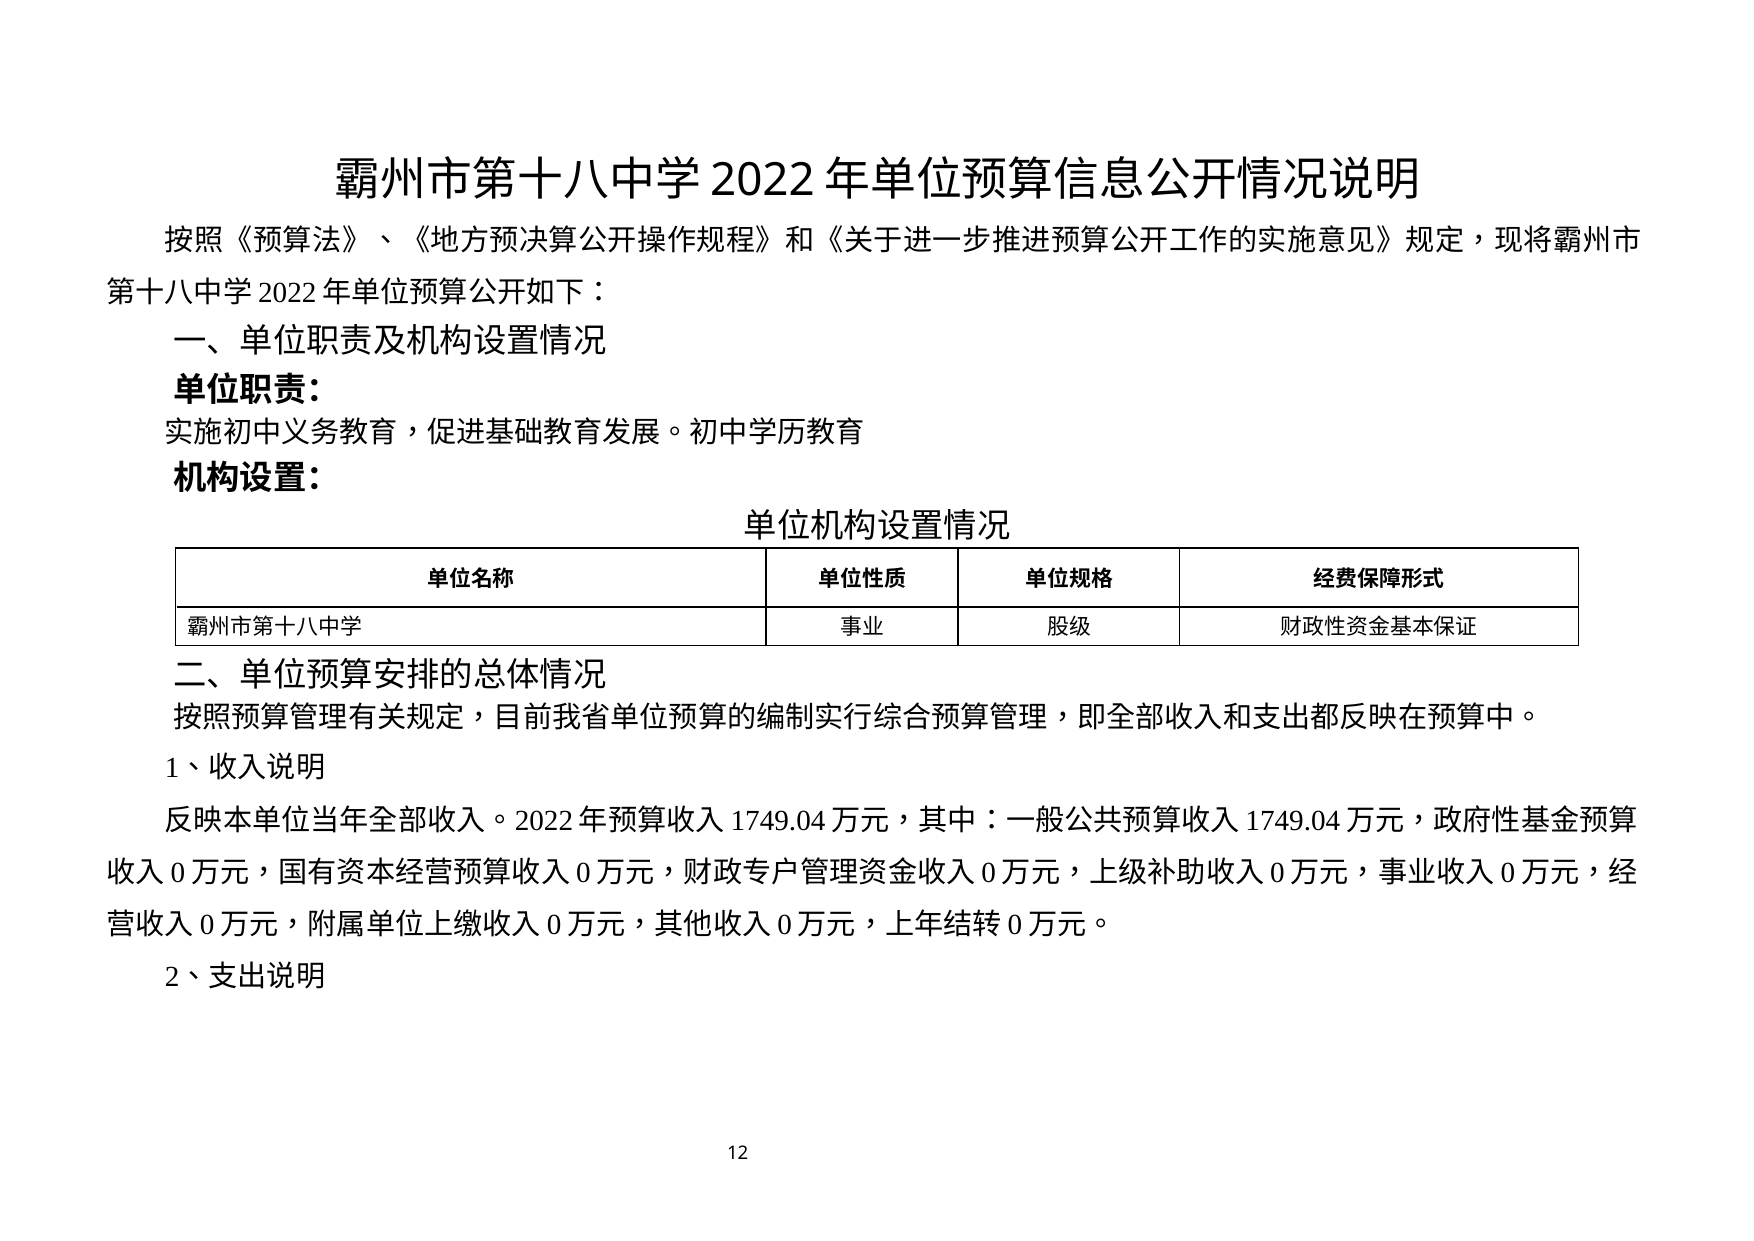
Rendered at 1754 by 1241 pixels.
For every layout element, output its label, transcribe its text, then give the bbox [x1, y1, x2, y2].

text 二、单位预算安排的总体情况 [106, 647, 1648, 696]
text 实施初中义务教育，促进基础教育发展。初中学历教育 [106, 411, 1648, 451]
table_header 经费保障形式 [1180, 549, 1578, 606]
text 反映本单位当年全部收入。2022年预算收入1749.04万元，其中：一般公共预算收入1749.04万元，政府性基金预算收入0万元，国有资本经营预算收入0万元，财政专户管理资金收入0万元，上级补助收入0万元，事业收入0万元，经营收入0万元，附属单位上缴收入0万元，其他收入0万元，上年结转0万元。 [106, 788, 1648, 944]
text 按照《预算法》、《地方预决算公开操作规程》和《关于进一步推进预算公开工作的实施意见》规定，现将霸州市第十八中学2022年单位预算公开如下： [106, 208, 1648, 312]
text 霸州市第十八中学2022年单位预算信息公开情况说明 [106, 142, 1648, 208]
text 按照预算管理有关规定，目前我省单位预算的编制实行综合预算管理，即全部收入和支出都反映在预算中。 [106, 697, 1648, 736]
table_header 单位规格 [959, 549, 1179, 606]
text 机构设置： [106, 451, 1648, 499]
text 单位职责： [106, 363, 1648, 411]
text 一、单位职责及机构设置情况 [106, 313, 1648, 362]
text 1、收入说明 [106, 736, 1648, 788]
table_cell 股级 [959, 608, 1179, 645]
text 单位机构设置情况 [106, 499, 1648, 547]
table_cell 霸州市第十八中学 [176, 607, 765, 645]
table_header 单位性质 [767, 549, 957, 606]
text 2、支出说明 [106, 944, 1648, 997]
table_cell 财政性资金基本保证 [1180, 608, 1578, 645]
table_cell 事业 [767, 608, 957, 645]
table_header 单位名称 [176, 549, 765, 606]
